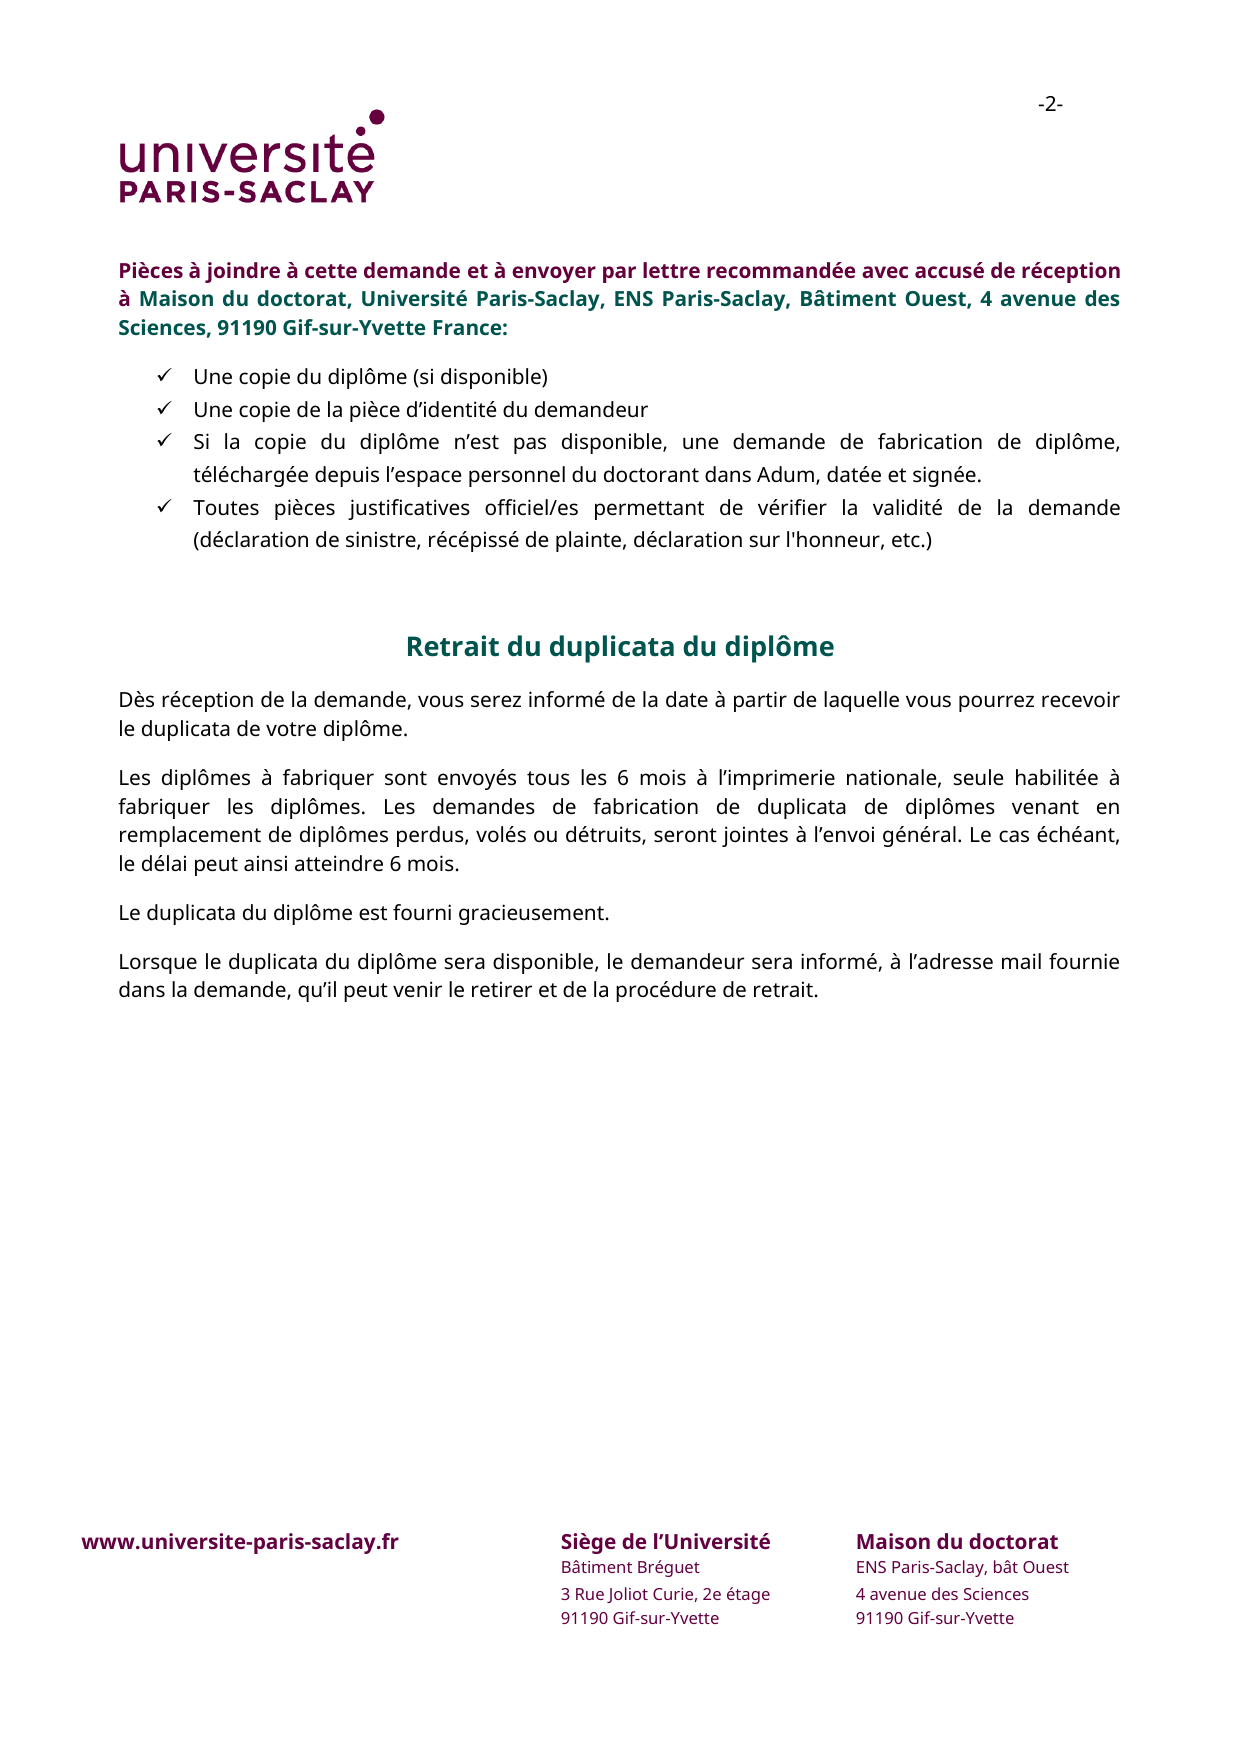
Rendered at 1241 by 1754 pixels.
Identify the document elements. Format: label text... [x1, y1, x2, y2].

text Les diplômes à fabriquer sont envoyés tous les 6 mois à l’imprimerie nationale, seule habilitée à fabriquer les diplômes. Les demandes de fabrication de duplicata de diplômes venant en remplacement de diplômes perdus, volés ou détruits, seront jointes à l’envoi général. Le cas échéant, le délai peut ainsi atteindre 6 mois. [118, 763, 1122, 877]
picture [118, 90, 400, 216]
list Toutes pièces justificatives officiel/es permettant de vérifier la validité de la demande (déclaration de sinistre, récépissé de plainte, déclaration sur l'honneur, etc.) [156, 493, 1122, 554]
text Lorsque le duplicata du diplôme sera disponible, le demandeur sera informé, à l’adresse mail fournie dans la demande, qu’il peut venir le retirer et de la procédure de retrait. [118, 947, 1122, 1004]
text Le duplicata du diplôme est fourni gracieusement. [118, 898, 1122, 926]
text Dès réception de la demande, vous serez informé de la date à partir de laquelle vous pourrez recevoir le duplicata de votre diplôme. [118, 686, 1122, 742]
text Retrait du duplicata du diplôme [118, 628, 1122, 665]
list Si la copie du diplôme n’est pas disponible, une demande de fabrication de diplôme, téléchargée depuis l’espace personnel du doctorant dans Adum, datée et signée. [156, 427, 1122, 488]
list Une copie du diplôme (si disponible) [156, 362, 1122, 391]
list Une copie de la pièce d’identité du demandeur [156, 395, 1122, 423]
text Pièces à joindre à cette demande et à envoyer par lettre recommandée avec accusé de réception à Maison du doctorat, Université Paris-Saclay, ENS Paris-Saclay, Bâtiment Ouest, 4 avenue des Sciences, 91190 Gif-sur-Yvette France: [118, 256, 1122, 341]
